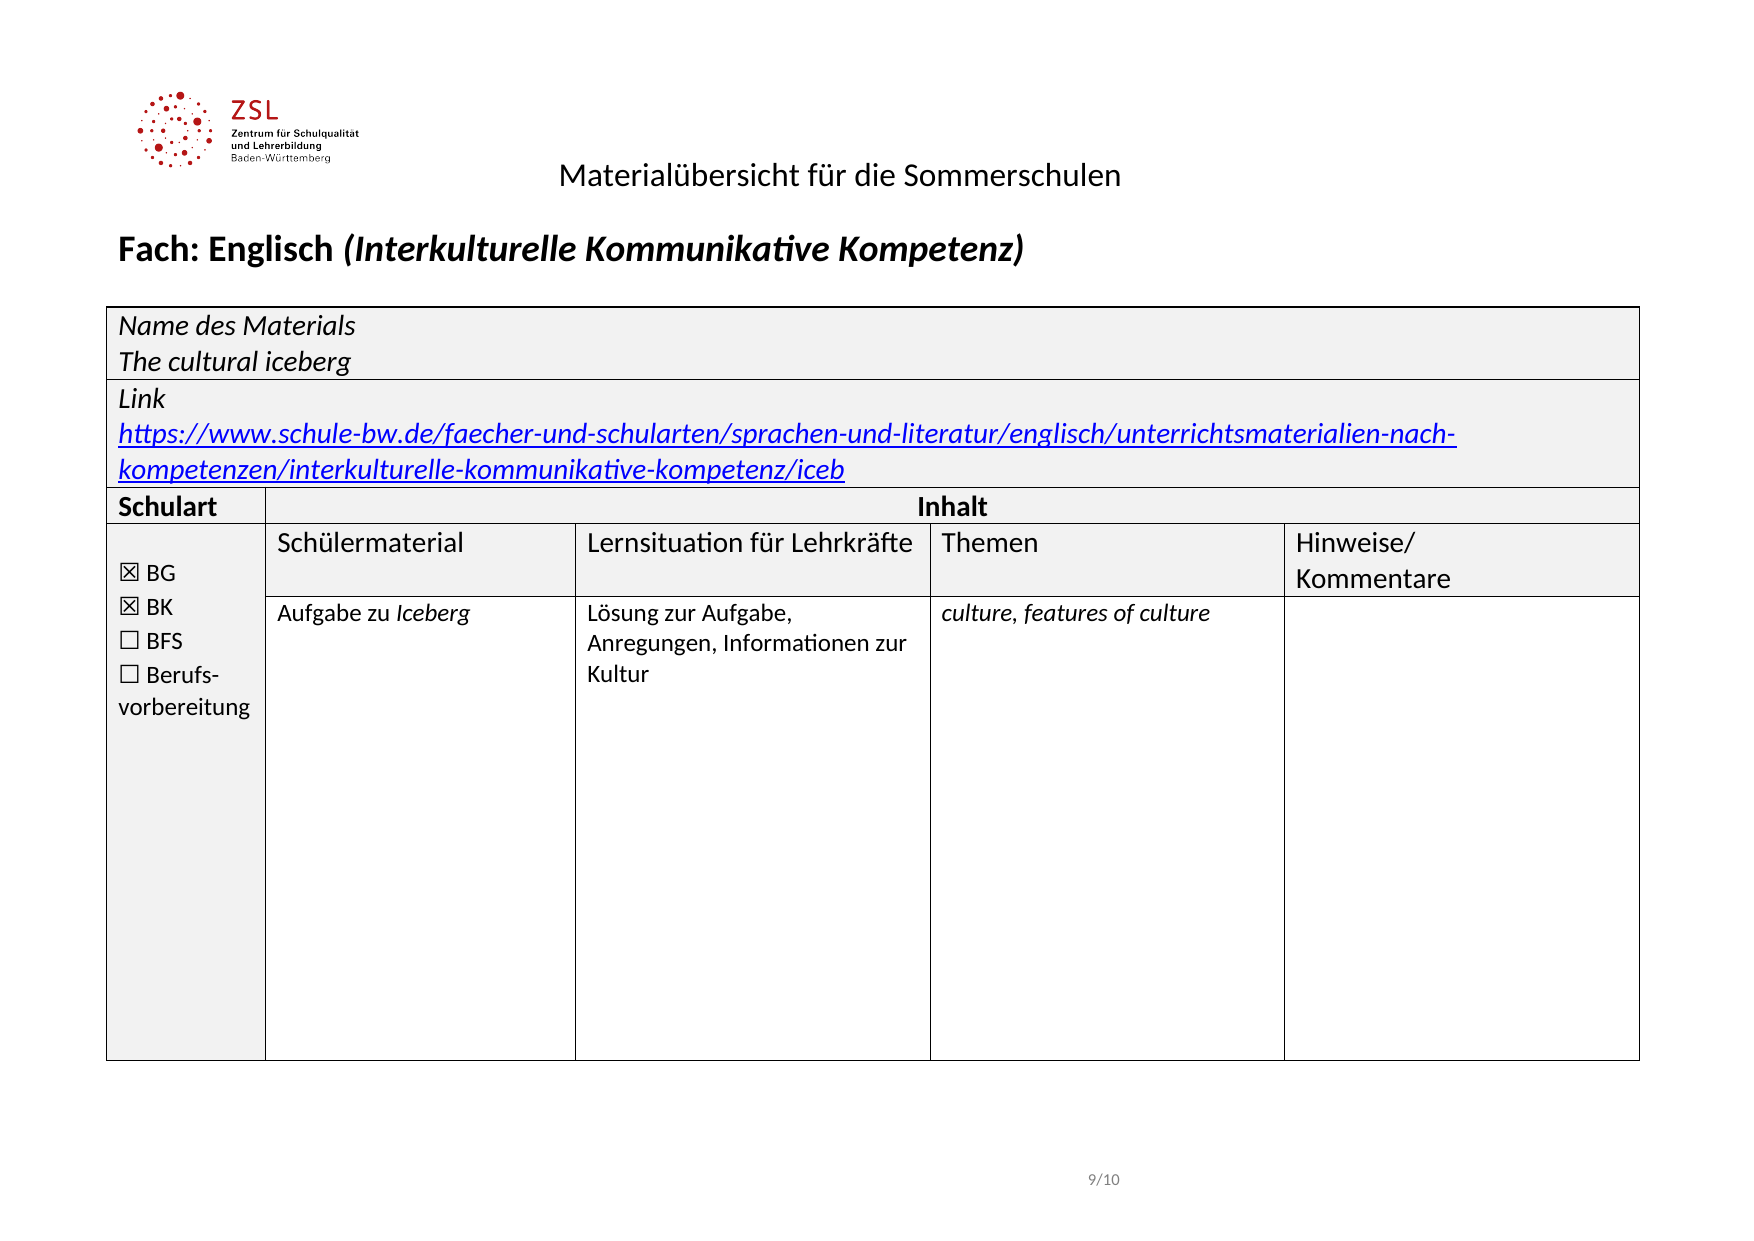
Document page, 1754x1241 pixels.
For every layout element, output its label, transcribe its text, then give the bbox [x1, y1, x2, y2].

table_cell Lösung zur Aufgabe, Anregungen, Informationen zur Kultur [576, 597, 930, 1060]
text Fach: Englisch (Interkulturelle Kommunikative Kompetenz) [118, 225, 1488, 271]
table_cell Inhalt [266, 488, 1639, 523]
table_cell Themen [931, 524, 1284, 596]
table_cell culture, features of culture [931, 597, 1284, 1060]
table_cell Lernsituation für Lehrkräfte [576, 524, 930, 596]
picture [118, 72, 378, 187]
table_cell [1285, 597, 1639, 1060]
table_cell Link https://www.schule-bw.de/faecher-und-schularten/sprachen-und-literatur/englisch/unterrichtsmaterialien-nach-kompetenzen/interkulturelle-kommunikative-kompetenz/iceb [107, 380, 1639, 487]
table_header Name des Materials The cultural iceberg [107, 308, 1639, 379]
table_cell ☒ BG ☒ BK ☐ BFS ☐ Berufs-vorbereitung [107, 524, 265, 1060]
table_cell Hinweise/ Kommentare [1285, 524, 1639, 596]
table_cell Schulart [107, 488, 265, 523]
table_cell Aufgabe zu Iceberg [266, 597, 575, 1060]
table_cell Schülermaterial [266, 524, 575, 596]
